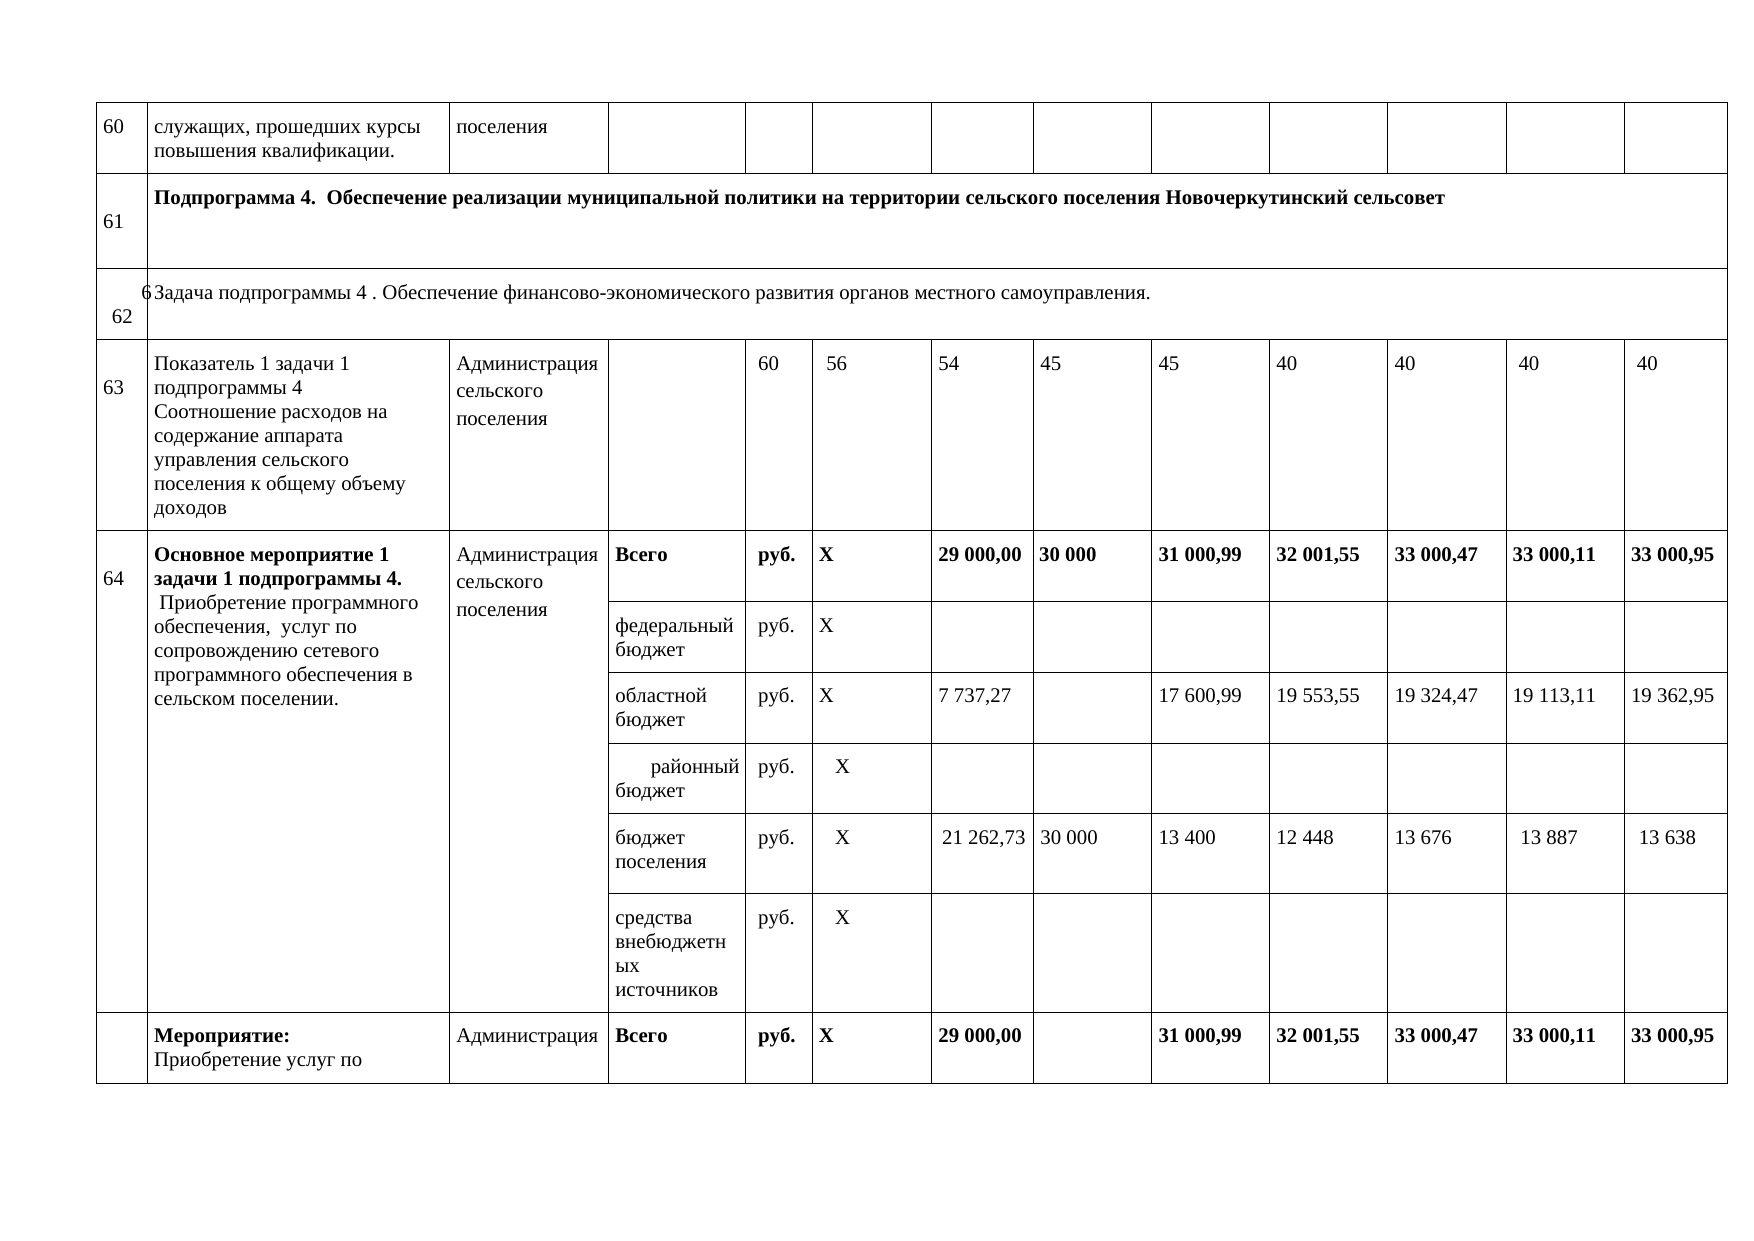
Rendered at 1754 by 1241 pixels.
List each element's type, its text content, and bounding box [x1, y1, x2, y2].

table_cell [932, 744, 1033, 813]
table_cell 19 113,11 [1507, 673, 1624, 743]
table_cell [1388, 744, 1506, 813]
table_cell руб. [746, 673, 812, 743]
table_cell руб. [746, 814, 812, 893]
table_cell 1 [813, 103, 931, 173]
table_cell 32 001,55 [1270, 1013, 1387, 1083]
table_cell Х [813, 1013, 931, 1083]
table_cell [1507, 894, 1624, 1012]
table_cell [1270, 894, 1387, 1012]
table_cell Администрация сельского поселения [450, 340, 608, 530]
table_cell 40 [1270, 340, 1387, 530]
table_cell Администрация сельского поселения [450, 531, 608, 1012]
table_cell 40 [1388, 340, 1506, 530]
table_cell [1625, 602, 1727, 672]
table_cell 29 000,00 [932, 531, 1033, 601]
table_cell 33 000,95 [1625, 531, 1727, 601]
table_cell 29 000,00 [932, 1013, 1033, 1083]
table_cell 60 [97, 103, 147, 173]
table_cell [1034, 602, 1151, 672]
table_cell 33 000,95 [1625, 1013, 1727, 1083]
table_cell [1388, 602, 1506, 672]
table_cell 64 [97, 531, 147, 1012]
table_cell 19 362,95 [1625, 673, 1727, 743]
table_cell 13 887 [1507, 814, 1624, 893]
table_cell 31 000,99 [1152, 1013, 1269, 1083]
table_cell Задача подпрограммы 4 . Обеспечение финансово-экономического развития органов местного самоуправления. [148, 269, 1727, 339]
table_cell 32 001,55 [1270, 531, 1387, 601]
table_cell Подпрограмма 4. Обеспечение реализации муниципальной политики на территории сельского поселения Новочеркутинский сельсовет [148, 174, 1727, 268]
table_cell 2 [1034, 103, 1151, 173]
table_cell 2 [1270, 103, 1387, 173]
table_cell 40 [1625, 340, 1727, 530]
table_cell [450, 103, 608, 173]
table_cell 2 [1388, 103, 1506, 173]
table_cell Всего [609, 1013, 745, 1083]
table_cell 1 [1507, 103, 1624, 173]
table_cell [1388, 894, 1506, 1012]
table_cell 19 553,55 [1270, 673, 1387, 743]
table_cell 662 [97, 269, 147, 339]
table_cell руб. [746, 1013, 812, 1083]
table_cell 21 262,73 [932, 814, 1033, 893]
table_cell 7 737,27 [932, 673, 1033, 743]
table_cell 31 000,99 [1152, 531, 1269, 601]
table_cell [1034, 1013, 1151, 1083]
table_cell [1152, 894, 1269, 1012]
table_cell 12 448 [1270, 814, 1387, 893]
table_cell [450, 1013, 608, 1083]
table_cell 13 638 [1625, 814, 1727, 893]
table_cell 13 676 [1388, 814, 1506, 893]
table_cell 33 000,11 [1507, 1013, 1624, 1083]
table_cell Основное мероприятие 1 задачи 1 подпрограммы 4. Приобретение программного обеспечения, услуг по сопровождению сетевого программного обеспечения в сельском поселении. [148, 531, 449, 1012]
table_cell 60 [746, 340, 812, 530]
table_cell 17 600,99 [1152, 673, 1269, 743]
table_cell [1152, 602, 1269, 672]
table_cell чел. [746, 103, 812, 173]
table_cell Х [813, 673, 931, 743]
table_cell 45 [1152, 340, 1269, 530]
table_cell Х [813, 602, 931, 672]
table_cell 56 [813, 340, 931, 530]
table_cell федеральный бюджет [609, 602, 745, 672]
table_cell 30 000 [1034, 531, 1151, 601]
table_cell 1 [1152, 103, 1269, 173]
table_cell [148, 103, 449, 173]
table_cell руб. [746, 531, 812, 601]
table_cell [1034, 894, 1151, 1012]
table_cell [609, 103, 745, 173]
table_cell 2 [1625, 103, 1727, 173]
table_cell [1625, 744, 1727, 813]
table_cell 40 [1507, 340, 1624, 530]
table_cell [1270, 602, 1387, 672]
table_cell 13 400 [1152, 814, 1269, 893]
table_cell Всего [609, 531, 745, 601]
table_cell 54 [932, 340, 1033, 530]
table_cell областной бюджет [609, 673, 745, 743]
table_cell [148, 1013, 449, 1083]
table_cell [1152, 744, 1269, 813]
table_cell [1270, 744, 1387, 813]
table_cell [609, 340, 745, 530]
table_cell Х [813, 531, 931, 601]
table_cell 61 [97, 174, 147, 268]
table_cell руб. [746, 602, 812, 672]
table_cell руб. [746, 894, 812, 1012]
table_cell 33 000,47 [1388, 531, 1506, 601]
table_cell [1034, 673, 1151, 743]
table_cell 63 [97, 340, 147, 530]
table_cell [1507, 602, 1624, 672]
table_cell Х [813, 814, 931, 893]
table_cell бюджет поселения [609, 814, 745, 893]
table_cell [932, 602, 1033, 672]
table_cell [1034, 744, 1151, 813]
table_cell Показатель 1 задачи 1 подпрограммы 4 Соотношение расходов на содержание аппарата управления сельского поселения к общему объему доходов [148, 340, 449, 530]
table_cell 45 [1034, 340, 1151, 530]
table_cell 65 [97, 1013, 147, 1083]
table_cell 30 000 [1034, 814, 1151, 893]
table_cell средства внебюджетных источников [609, 894, 745, 1012]
table_cell Х [813, 744, 931, 813]
table_cell 33 000,11 [1507, 531, 1624, 601]
table_cell 19 324,47 [1388, 673, 1506, 743]
table_cell районный бюджет [609, 744, 745, 813]
table_cell [1507, 744, 1624, 813]
table_cell [932, 894, 1033, 1012]
table_cell 1 [932, 103, 1033, 173]
table_cell Х [813, 894, 931, 1012]
table_cell руб. [746, 744, 812, 813]
table_cell [1625, 894, 1727, 1012]
table_cell 33 000,47 [1388, 1013, 1506, 1083]
